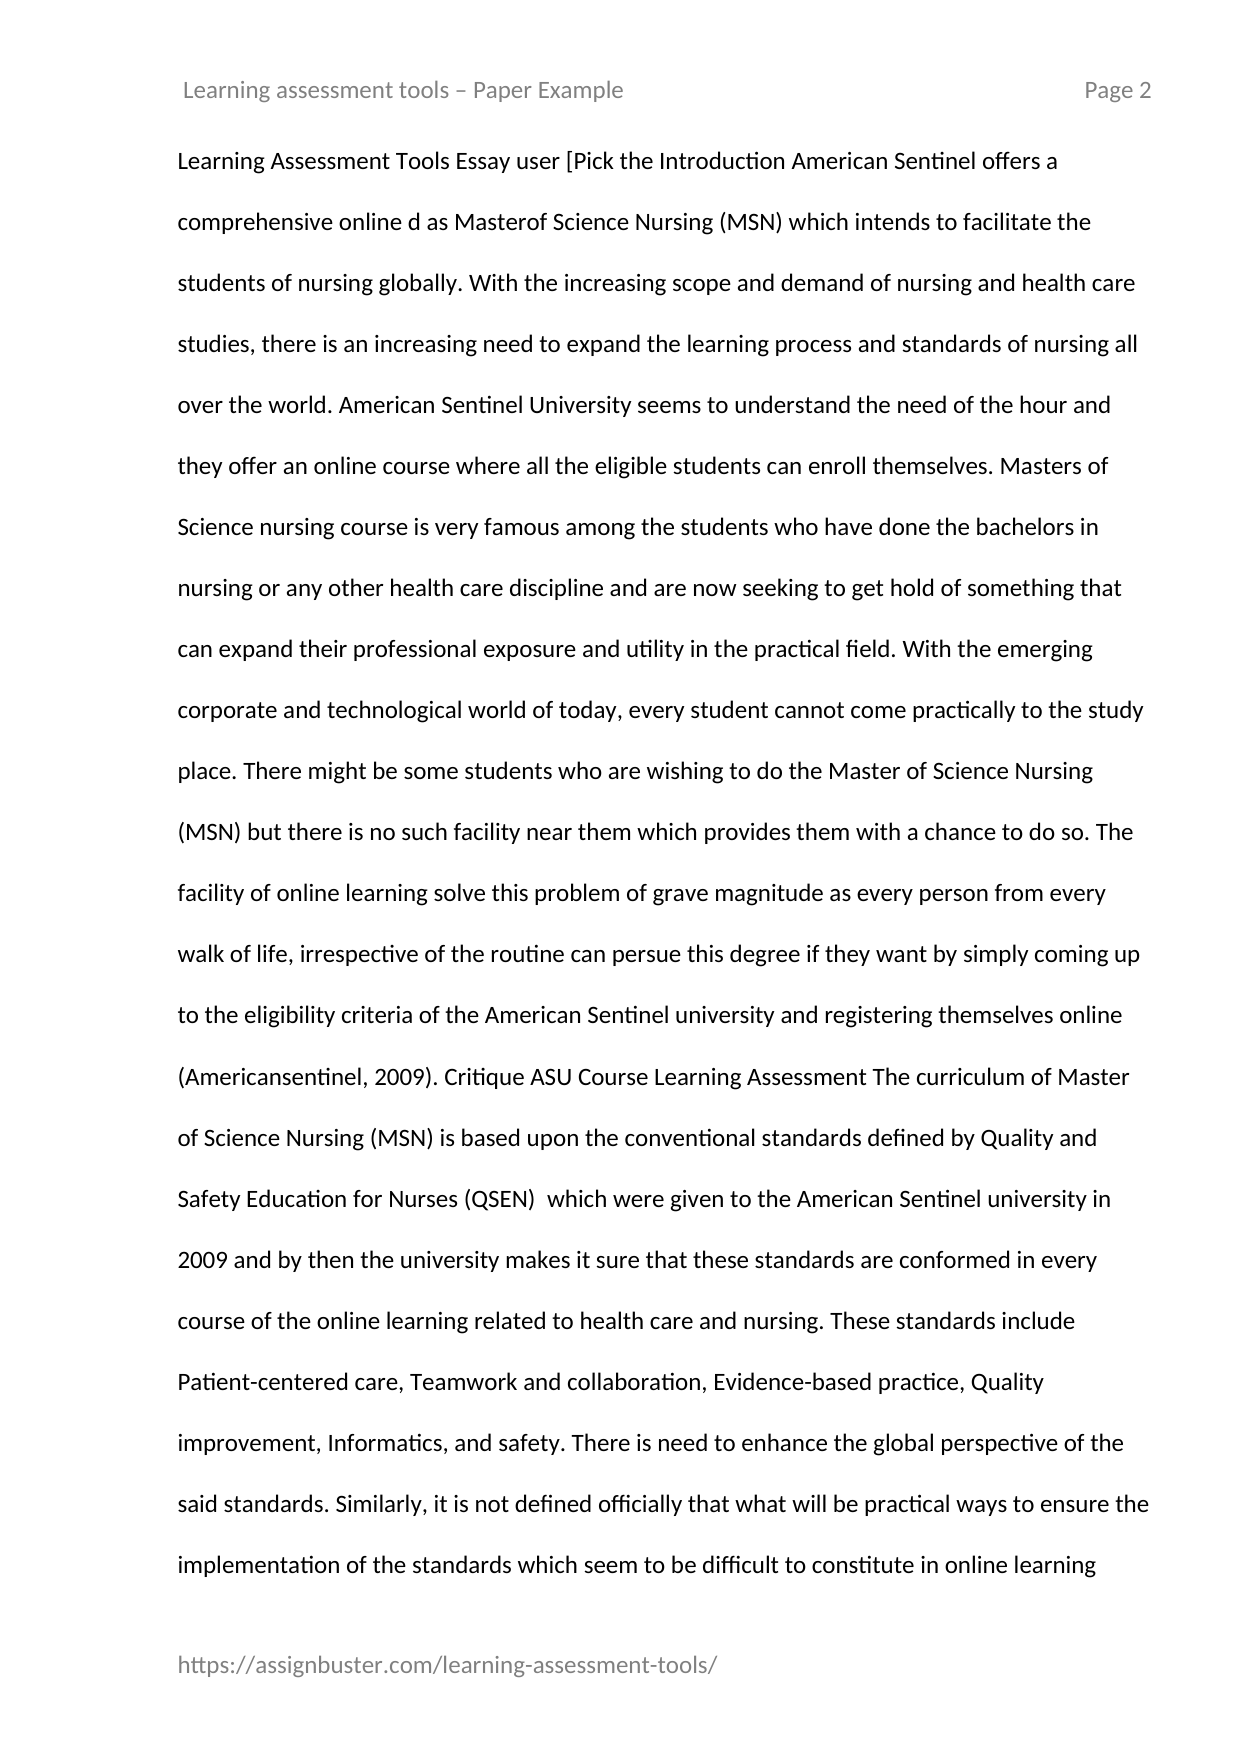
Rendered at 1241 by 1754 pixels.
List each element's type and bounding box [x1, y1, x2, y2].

text [177, 145, 1152, 1579]
